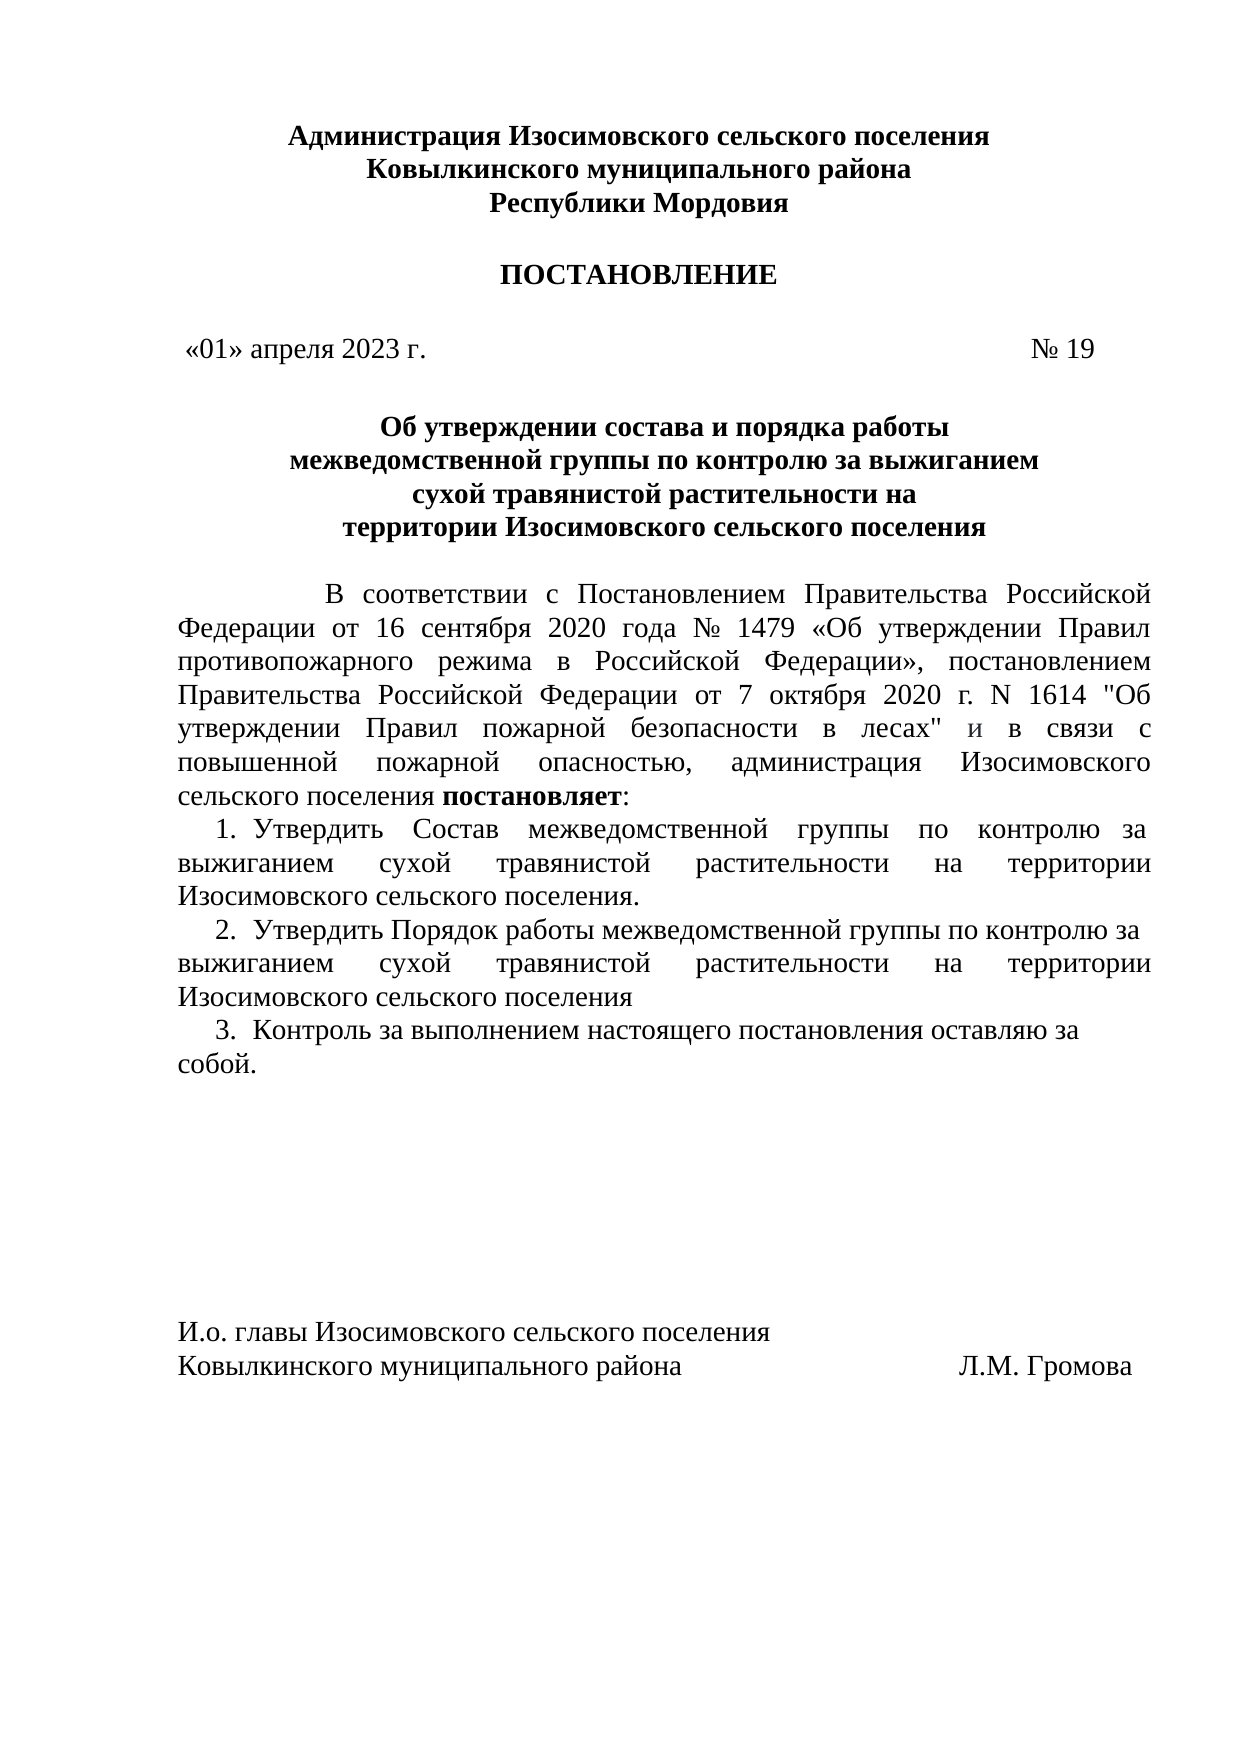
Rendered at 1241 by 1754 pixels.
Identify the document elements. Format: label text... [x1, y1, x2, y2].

text собой. [177, 1046, 1152, 1079]
list Утвердить Состав межведомственной группы по контролю за [215, 811, 1152, 845]
text Об утверждении состава и порядка работы [177, 409, 1152, 442]
text выжиганием сухой травянистой растительности на территории Изосимовского сельского поселения [177, 945, 1152, 1012]
list Контроль за выполнением настоящего постановления оставляю за [215, 1012, 1152, 1046]
text сухой травянистой растительности на [177, 476, 1152, 509]
text Ковылкинского муниципального района Л.М. Громова [177, 1348, 1152, 1381]
text территории Изосимовского сельского поселения [177, 509, 1152, 543]
text межведомственной группы по контролю за выжиганием [177, 442, 1152, 476]
text ПОСТАНОВЛЕНИЕ [215, 257, 1063, 291]
list Утвердить Порядок работы межведомственной группы по контролю за [215, 912, 1152, 945]
text Ковылкинского муниципального района [215, 152, 1063, 185]
text И.о. главы Изосимовского сельского поселения [177, 1314, 1152, 1348]
text Республики Мордовия [215, 185, 1063, 219]
text «01» апреля 2023 г. № 19 [177, 331, 1152, 365]
text выжиганием сухой травянистой растительности на территории Изосимовского сельского поселения. [177, 845, 1152, 912]
text В соответствии с Постановлением Правительства Российской Федерации от 16 сентября 2020 года № 1479 «Об утверждении Правил противопожарного режима в Российской Федерации», постановлением Правительства Российской Федерации от 7 октября 2020 г. N 1614 "Об утверждении Правил пожарной безопасности в лесах" и в связи с повышенной пожарной опасностью, администрация Изосимовского сельского поселения постановляет: [177, 576, 1152, 811]
text Администрация Изосимовского сельского поселения [215, 118, 1063, 152]
